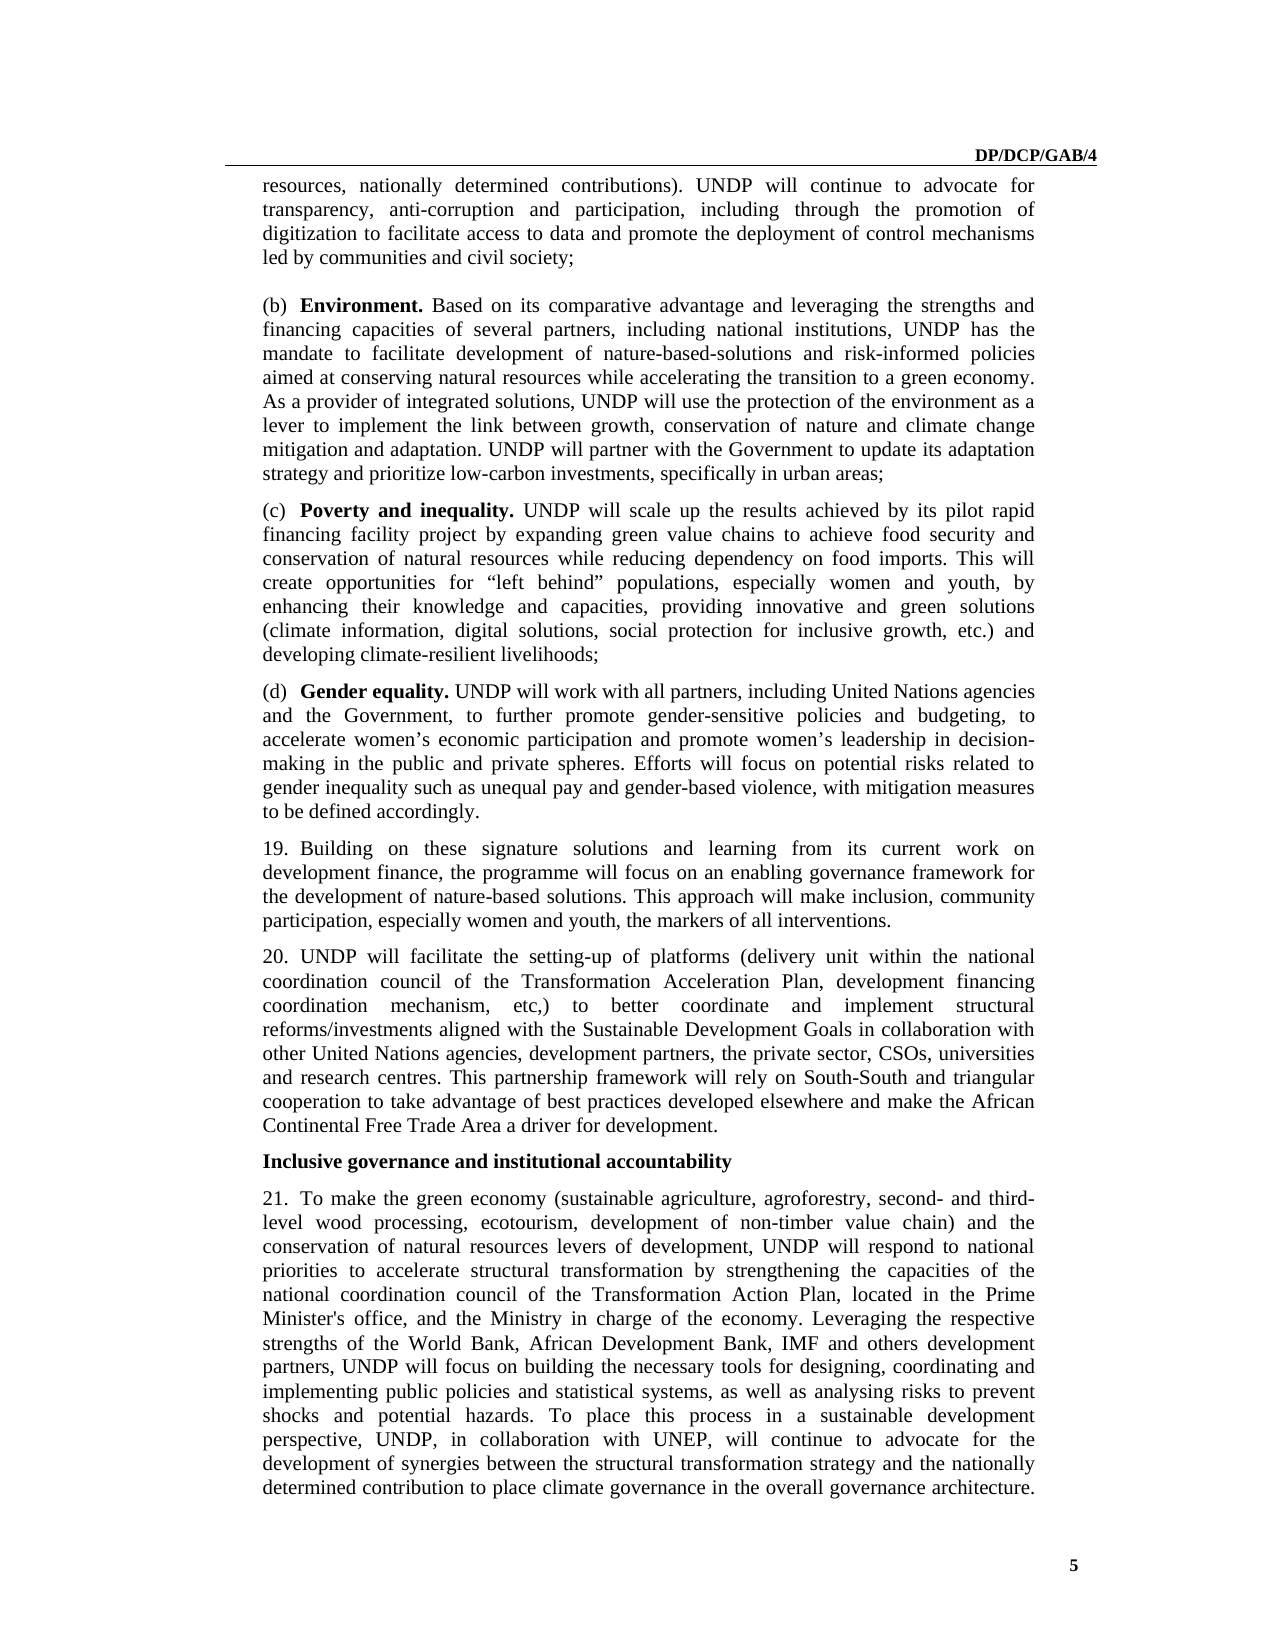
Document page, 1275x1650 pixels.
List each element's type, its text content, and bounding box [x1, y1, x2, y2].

text Inclusive governance and institutional accountability [262, 1149, 999, 1173]
list Poverty and inequality. UNDP will scale up the results achieved by its pilot rapid financing facility project by expanding green value chains to achieve food security and conservation of natural resources while reducing dependency on food imports. This will create opportunities for “left behind” populations, especially women and youth, by enhancing their knowledge and capacities, providing innovative and green solutions (climate information, digital solutions, social protection for inclusive growth, etc.) and developing climate-resilient livelihoods; [262, 498, 1036, 666]
list Gender equality. UNDP will work with all partners, including United Nations agencies and the Government, to further promote gender-sensitive policies and budgeting, to accelerate women’s economic participation and promote women’s leadership in decision-making in the public and private spheres. Efforts will focus on potential risks related to gender inequality such as unequal pay and gender-based violence, with mitigation measures to be defined accordingly. [262, 679, 1036, 823]
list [262, 173, 1036, 269]
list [262, 1186, 1036, 1499]
list Building on these signature solutions and learning from its current work on development finance, the programme will focus on an enabling governance framework for the development of nature-based solutions. This approach will make inclusion, community participation, especially women and youth, the markers of all interventions. [262, 836, 1036, 932]
list UNDP will facilitate the setting-up of platforms (delivery unit within the national coordination council of the Transformation Acceleration Plan, development financing coordination mechanism, etc,) to better coordinate and implement structural reforms/investments aligned with the Sustainable Development Goals in collaboration with other United Nations agencies, development partners, the private sector, CSOs, universities and research centres. This partnership framework will rely on South-South and triangular cooperation to take advantage of best practices developed elsewhere and make the African Continental Free Trade Area a driver for development. [262, 944, 1036, 1137]
list Environment. Based on its comparative advantage and leveraging the strengths and financing capacities of several partners, including national institutions, UNDP has the mandate to facilitate development of nature-based-solutions and risk-informed policies aimed at conserving natural resources while accelerating the transition to a green economy. As a provider of integrated solutions, UNDP will use the protection of the environment as a lever to implement the link between growth, conservation of nature and climate change mitigation and adaptation. UNDP will partner with the Government to update its adaptation strategy and prioritize low-carbon investments, specifically in urban areas; [262, 293, 1036, 485]
